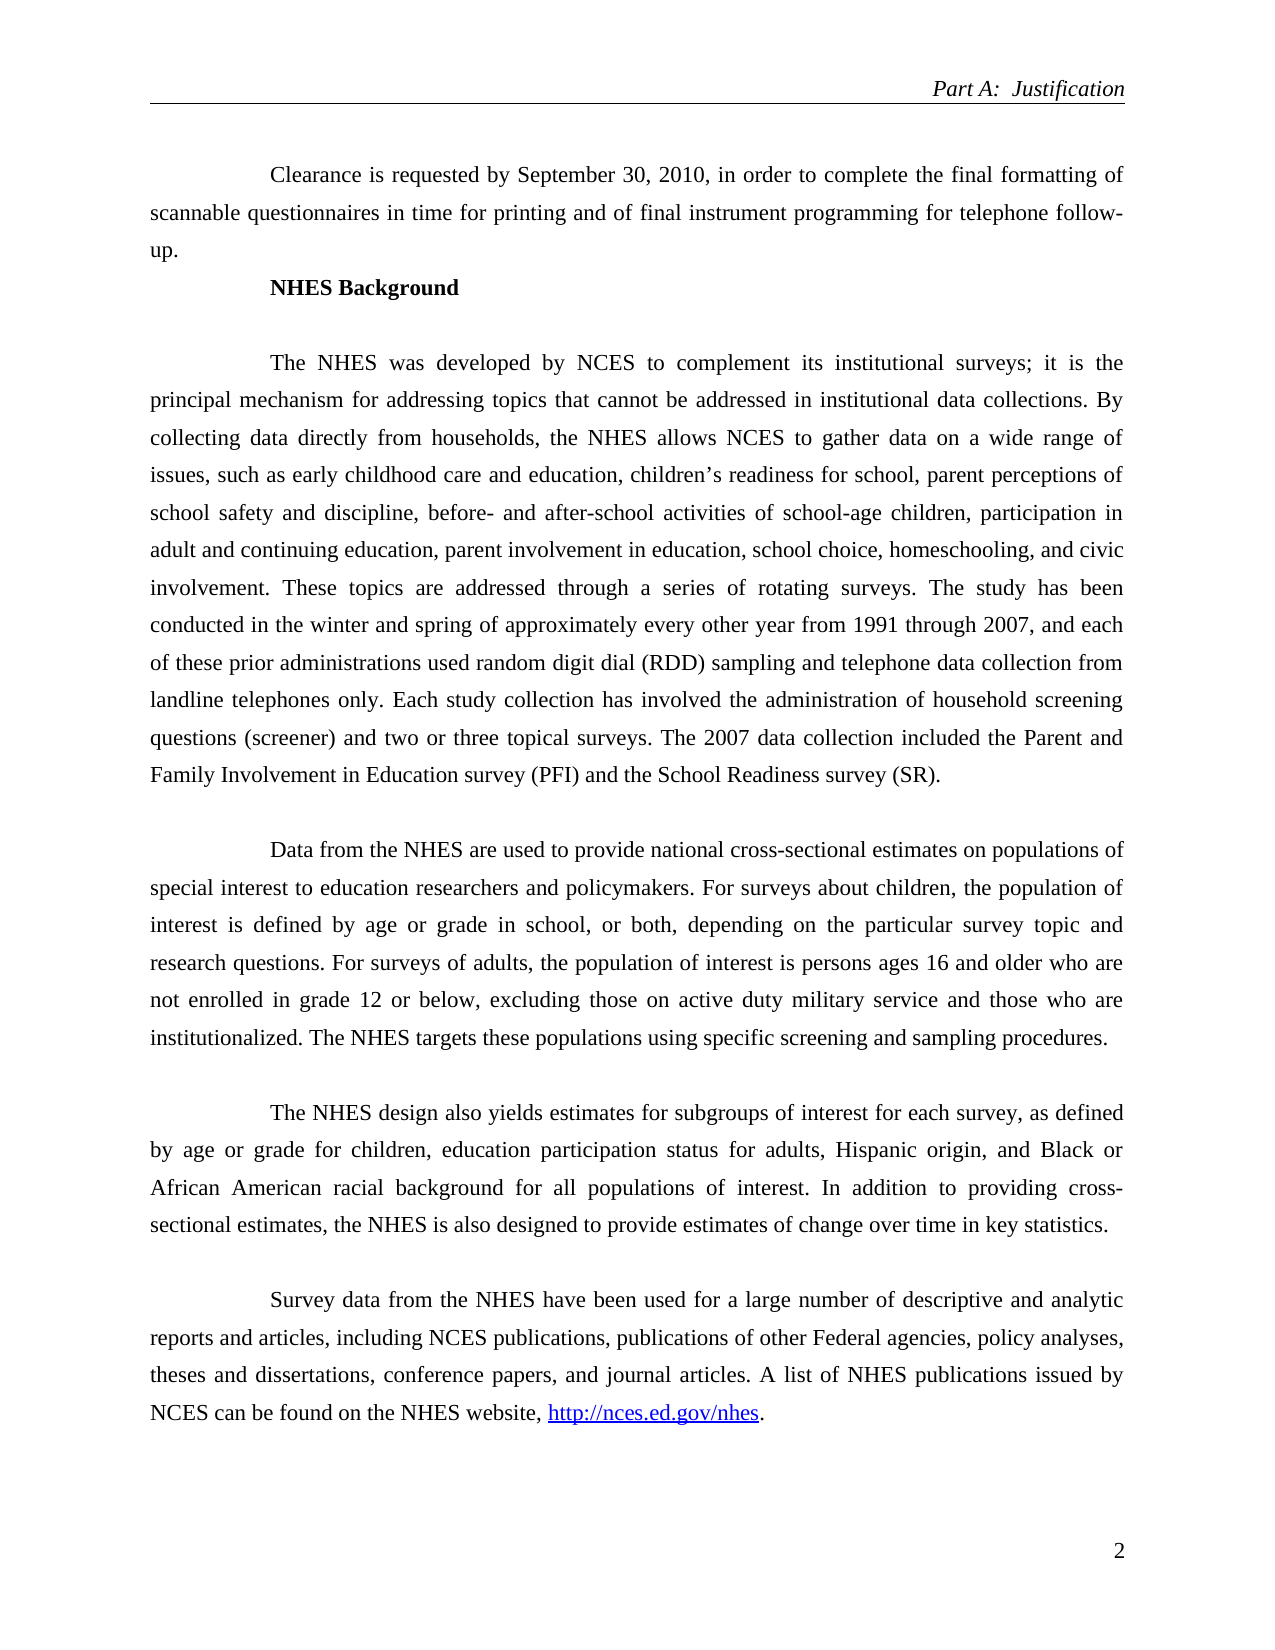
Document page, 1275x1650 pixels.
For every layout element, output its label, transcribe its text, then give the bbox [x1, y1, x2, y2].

text Data from the NHES are used to provide national cross-sectional estimates on populations of special interest to education researchers and policymakers. For surveys about children, the population of interest is defined by age or grade in school, or both, depending on the particular survey topic and research questions. For surveys of adults, the population of interest is persons ages 16 and older who are not enrolled in grade 12 or below, excluding those on active duty military service and those who are institutionalized. The NHES targets these populations using specific screening and sampling procedures. [150, 825, 1125, 1050]
text Clearance is requested by September 30, 2010, in order to complete the final formatting of scannable questionnaires in time for printing and of final instrument programming for telephone follow-up. [150, 150, 1125, 262]
text The NHES design also yields estimates for subgroups of interest for each survey, as defined by age or grade for children, education participation status for adults, Hispanic origin, and Black or African American racial background for all populations of interest. In addition to providing cross-sectional estimates, the NHES is also designed to provide estimates of change over time in key statistics. [150, 1087, 1125, 1237]
subtitle NHES Background [150, 262, 1125, 300]
text The NHES was developed by NCES to complement its institutional surveys; it is the principal mechanism for addressing topics that cannot be addressed in institutional data collections. By collecting data directly from households, the NHES allows NCES to gather data on a wide range of issues, such as early childhood care and education, children’s readiness for school, parent perceptions of school safety and discipline, before- and after-school activities of school-age children, participation in adult and continuing education, parent involvement in education, school choice, homeschooling, and civic involvement. These topics are addressed through a series of rotating surveys. The study has been conducted in the winter and spring of approximately every other year from 1991 through 2007, and each of these prior administrations used random digit dial (RDD) sampling and telephone data collection from landline telephones only. Each study collection has involved the administration of household screening questions (screener) and two or three topical surveys. The 2007 data collection included the Parent and Family Involvement in Education survey (PFI) and the School Readiness survey (SR). [150, 337, 1125, 787]
text Survey data from the NHES have been used for a large number of descriptive and analytic reports and articles, including NCES publications, publications of other Federal agencies, policy analyses, theses and dissertations, conference papers, and journal articles. A list of NHES publications issued by NCES can be found on the NHES website, http://nces.ed.gov/nhes. [150, 1275, 1125, 1425]
